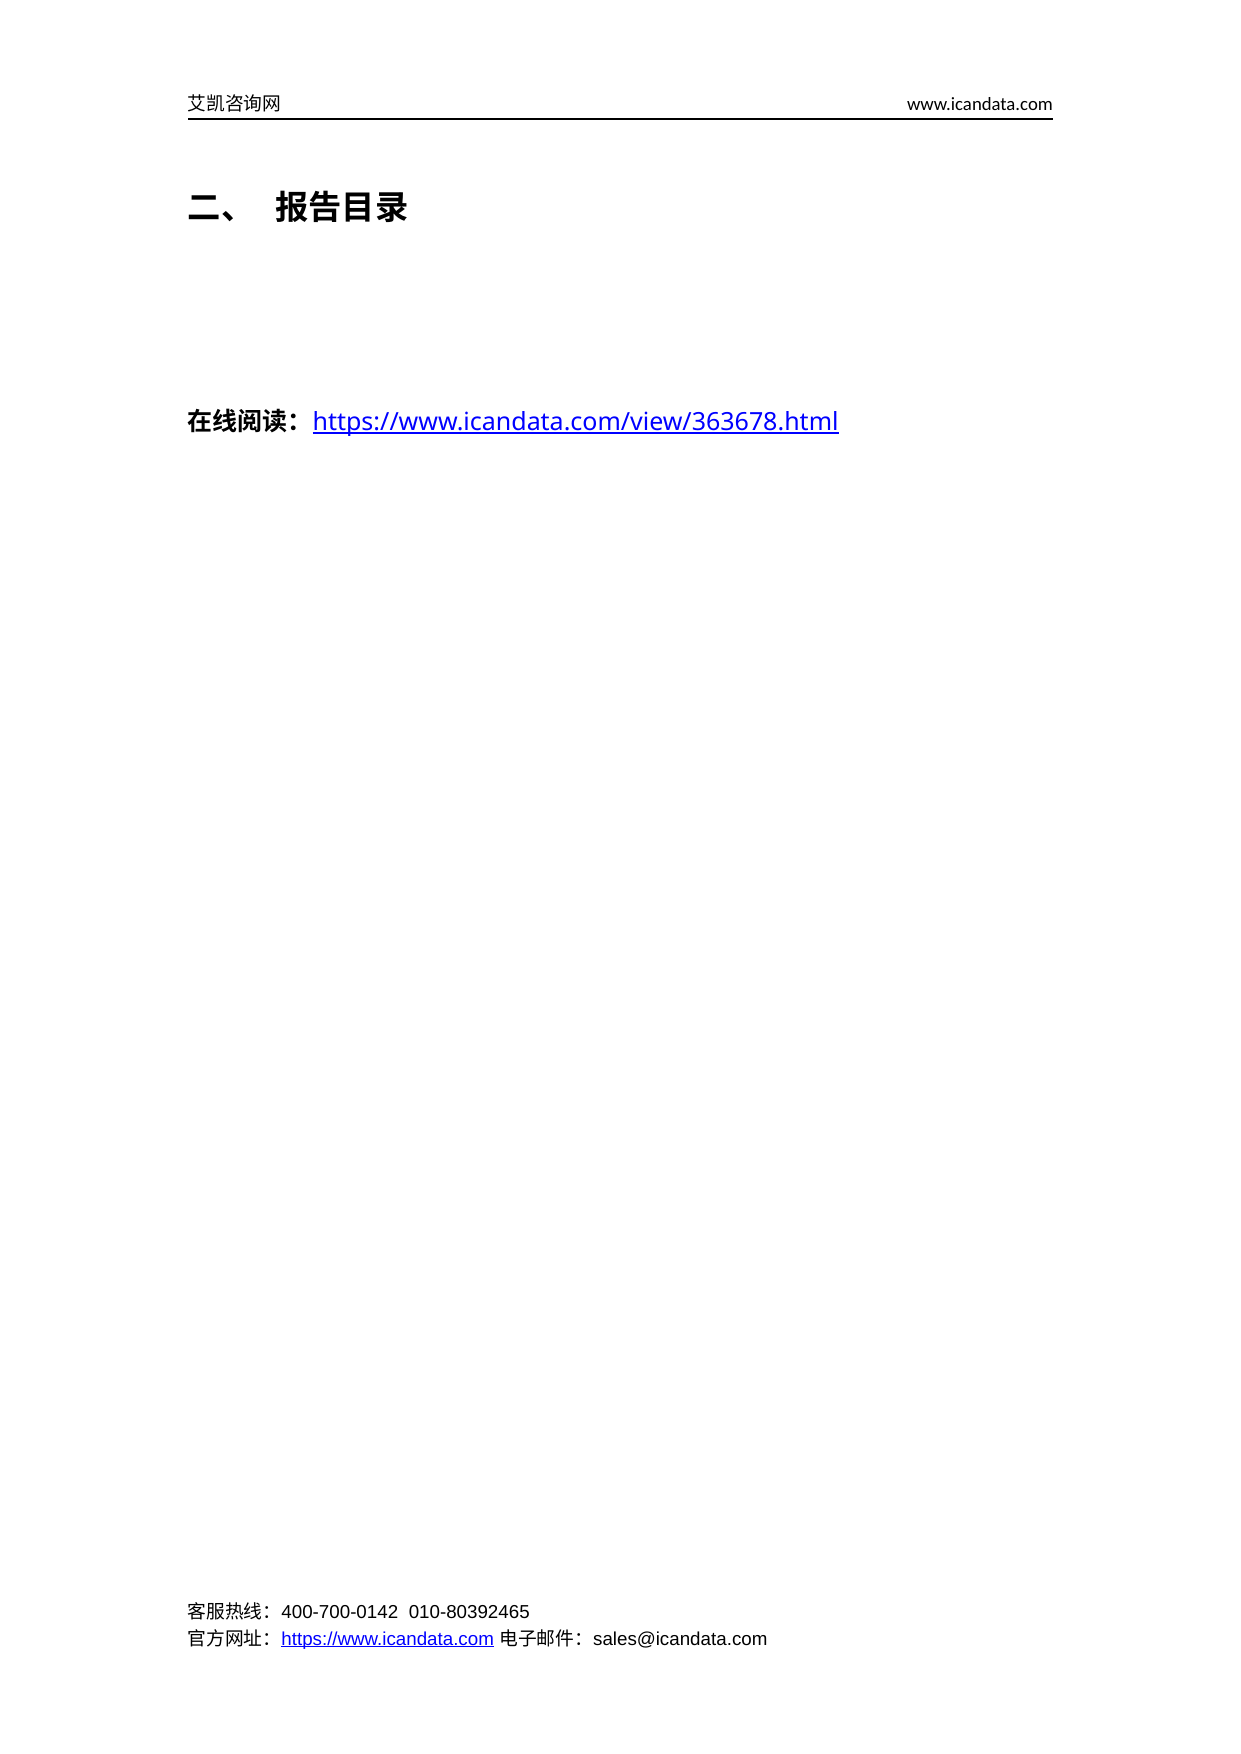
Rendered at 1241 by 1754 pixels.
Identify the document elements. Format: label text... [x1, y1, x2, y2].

text 在线阅读：https://www.icandata.com/view/363678.html [187, 387, 1053, 452]
subtitle 报告目录 [187, 172, 1053, 237]
